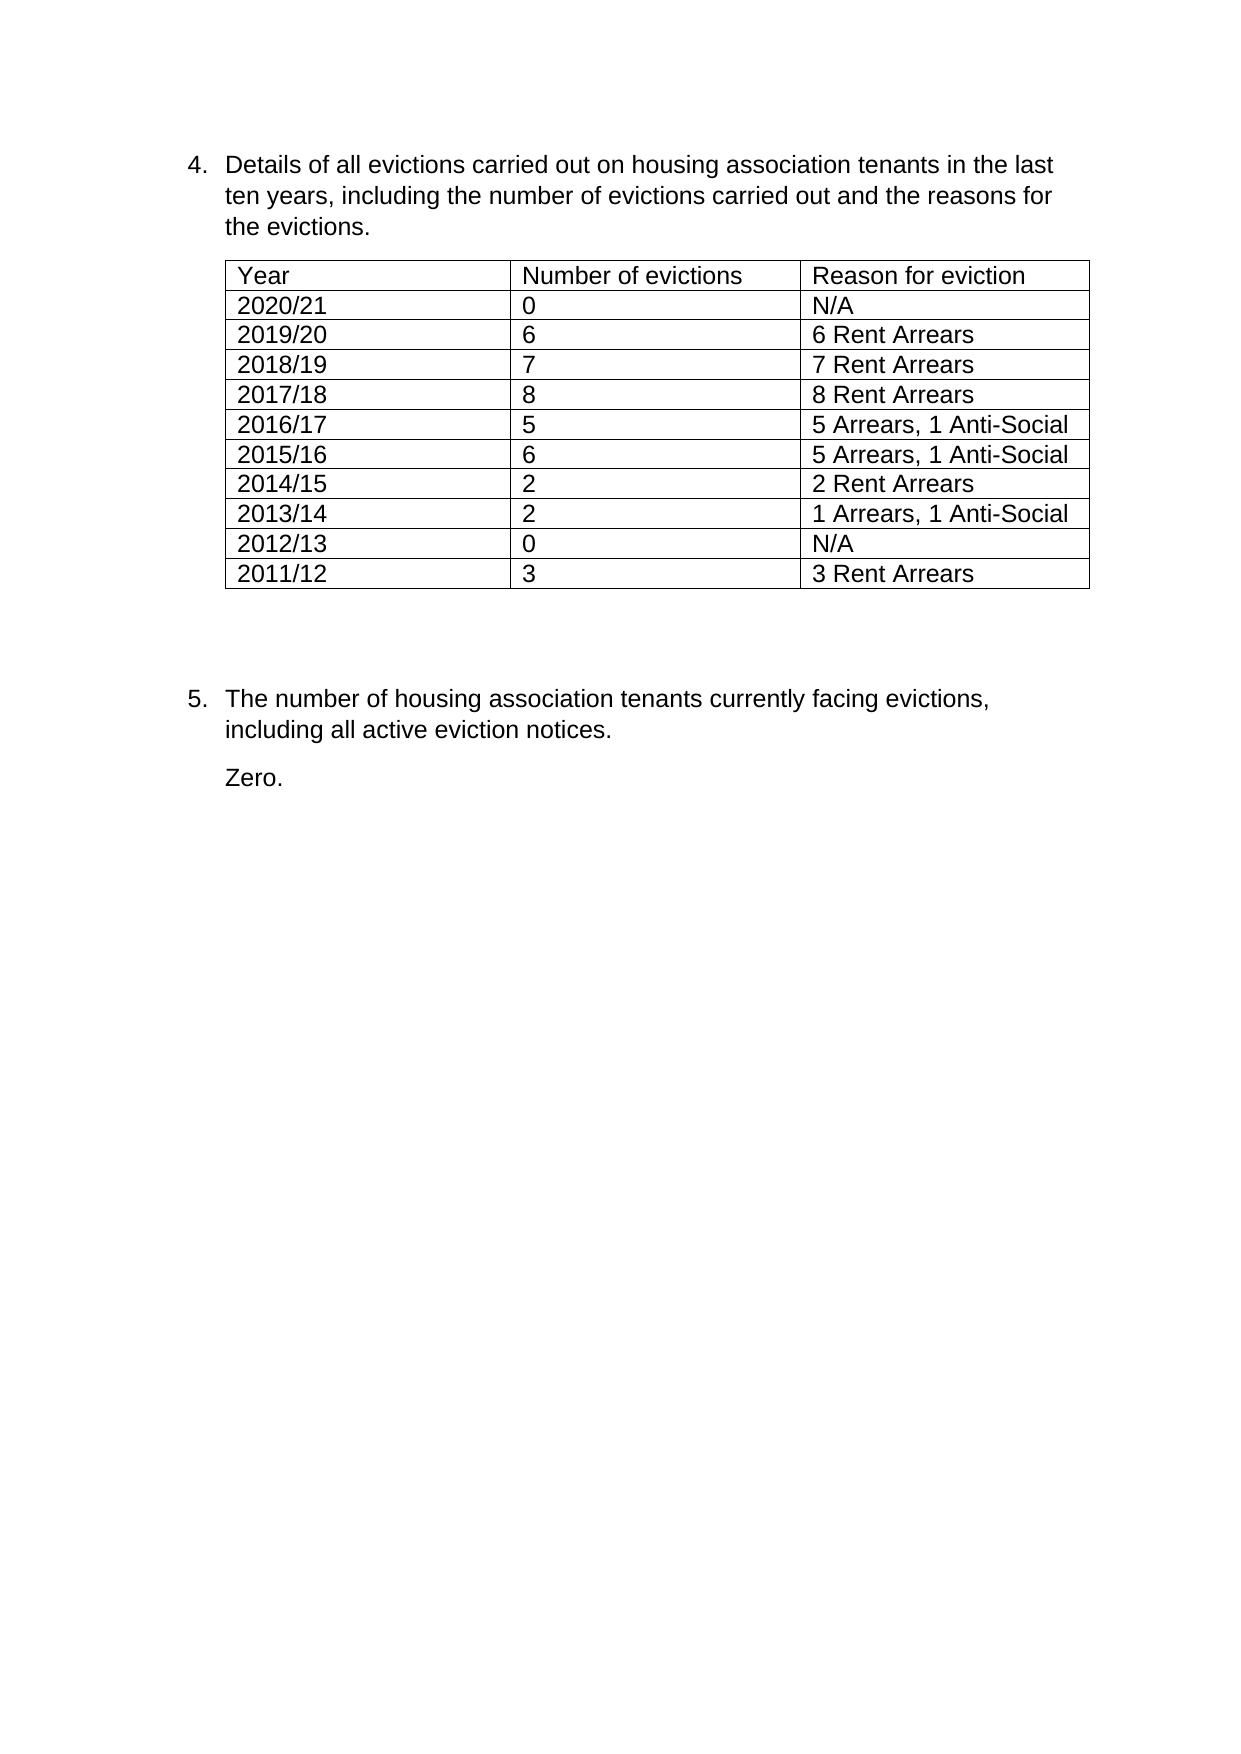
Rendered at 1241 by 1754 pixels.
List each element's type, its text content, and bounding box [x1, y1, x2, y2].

table_cell 7 [511, 350, 800, 379]
table_cell 2020/21 [226, 291, 510, 319]
table_cell N/A [801, 291, 1089, 319]
table_cell 7 Rent Arrears [801, 350, 1089, 379]
text Zero. [225, 763, 1090, 791]
table_cell 3 [511, 559, 800, 587]
list Details of all evictions carried out on housing association tenants in the last ten years, including the number of evictions carried out and the reasons for the evictions. [187, 150, 1090, 241]
table_cell 8 Rent Arrears [801, 380, 1089, 409]
table_cell 2014/15 [226, 469, 510, 498]
list The number of housing association tenants currently facing evictions, including all active eviction notices. [187, 684, 1090, 744]
table_cell 2015/16 [226, 440, 510, 468]
table_cell 0 [511, 529, 800, 558]
table_cell 2 [511, 469, 800, 498]
table_cell 5 Arrears, 1 Anti-Social [801, 410, 1089, 438]
table_cell 8 [511, 380, 800, 409]
table_cell 5 Arrears, 1 Anti-Social [801, 440, 1089, 468]
table_cell 2019/20 [226, 320, 510, 349]
table_cell 6 Rent Arrears [801, 320, 1089, 349]
table_header Reason for eviction [801, 261, 1089, 289]
table_cell 2018/19 [226, 350, 510, 379]
table_cell 6 [511, 440, 800, 468]
table_cell 2012/13 [226, 529, 510, 558]
table_header Year [226, 261, 510, 289]
table_cell N/A [801, 529, 1089, 558]
table_cell 2017/18 [226, 380, 510, 409]
table_cell 5 [511, 410, 800, 438]
table_cell 3 Rent Arrears [801, 559, 1089, 587]
table_header Number of evictions [511, 261, 800, 289]
table_cell 1 Arrears, 1 Anti-Social [801, 499, 1089, 528]
table_cell 2016/17 [226, 410, 510, 438]
table_cell 2011/12 [226, 559, 510, 587]
table_cell 2 [511, 499, 800, 528]
table_cell 0 [511, 291, 800, 319]
table_cell 2013/14 [226, 499, 510, 528]
table_cell 2 Rent Arrears [801, 469, 1089, 498]
table_cell 6 [511, 320, 800, 349]
